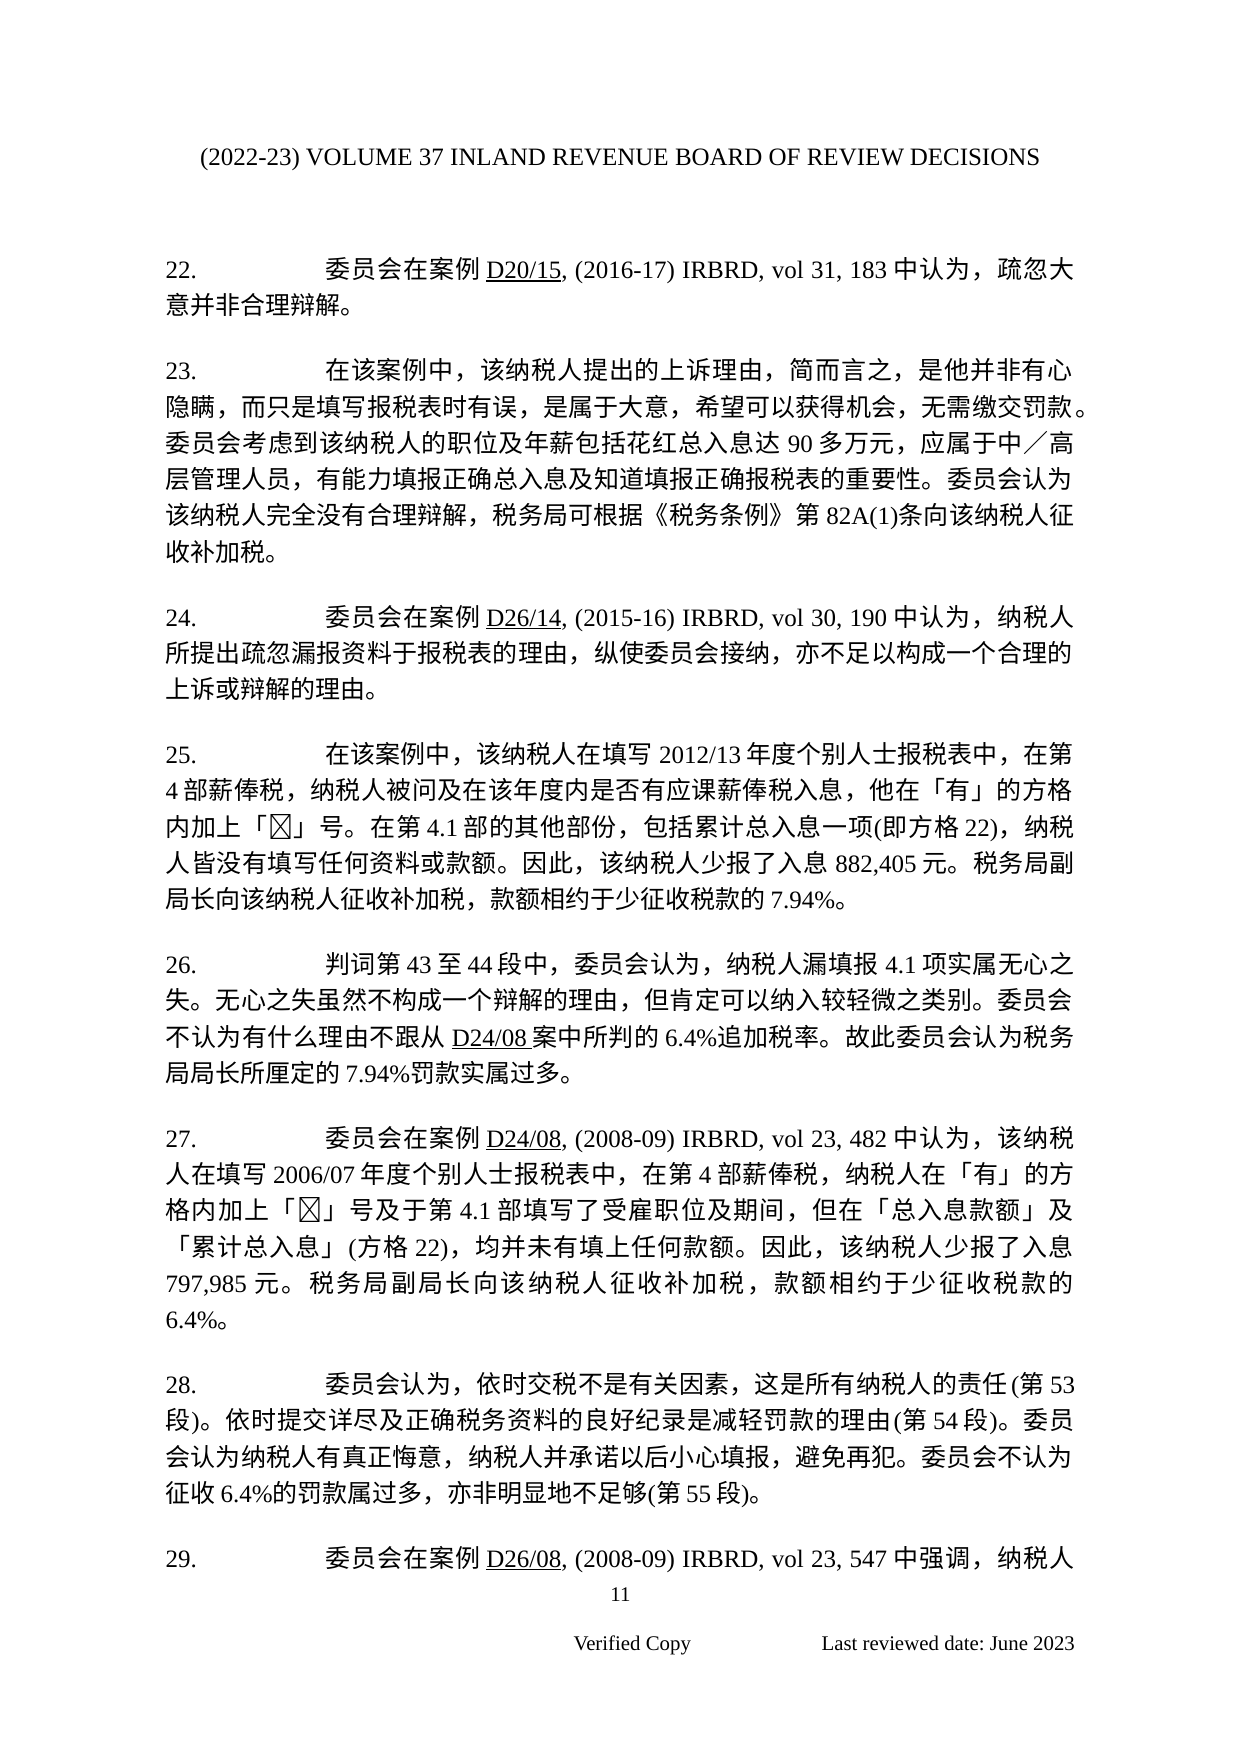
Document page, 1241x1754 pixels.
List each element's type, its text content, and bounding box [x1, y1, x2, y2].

list 委员会在案例D20/15, (2016-17) IRBRD, vol 31, 183中认为，疏忽大意并非合理辩解。 [165, 249, 1075, 322]
list 委员会在案例D26/14, (2015-16) IRBRD, vol 30, 190中认为，纳税人所提出疏忽漏报资料于报税表的理由，纵使委员会接纳，亦不足以构成一个合理的上诉或辩解的理由。 [165, 597, 1075, 706]
list 委员会在案例D24/08, (2008-09) IRBRD, vol 23, 482中认为，该纳税人在填写2006/07年度个别人士报税表中，在第4部薪俸税，纳税人在「有」的方格内加上「」号及于第4.1部填写了受雇职位及期间，但在「总入息款额」及「累计总入息」(方格22)，均并未有填上任何款额。因此，该纳税人少报了入息797,985元。税务局副局长向该纳税人征收补加税，款额相约于少征收税款的6.4%。 [165, 1118, 1075, 1336]
list 在该案例中，该纳税人提出的上诉理由，简而言之，是他并非有心隐瞒，而只是填写报税表时有误，是属于大意，希望可以获得机会，无需缴交罚款。委员会考虑到该纳税人的职位及年薪包括花红总入息达90多万元，应属于中／高层管理人员，有能力填报正确总入息及知道填报正确报税表的重要性。委员会认为该纳税人完全没有合理辩解，税务局可根据《税务条例》第82A(1)条向该纳税人征收补加税。 [165, 351, 1075, 568]
list 在该案例中，该纳税人在填写2012/13年度个别人士报税表中，在第4部薪俸税，纳税人被问及在该年度内是否有应课薪俸税入息，他在「有」的方格内加上「」号。在第4.1部的其他部份，包括累计总入息一项(即方格22)，纳税人皆没有填写任何资料或款额。因此，该纳税人少报了入息882,405元。税务局副局长向该纳税人征收补加税，款额相约于少征收税款的7.94%。 [165, 734, 1075, 916]
list 判词第43至44段中，委员会认为，纳税人漏填报4.1项实属无心之失。无心之失虽然不构成一个辩解的理由，但肯定可以纳入较轻微之类别。委员会不认为有什么理由不跟从D24/08案中所判的6.4%追加税率。故此委员会认为税务局局长所厘定的7.94%罚款实属过多。 [165, 944, 1075, 1089]
list 委员会认为，依时交税不是有关因素，这是所有纳税人的责任(第53段)。依时提交详尽及正确税务资料的良好纪录是减轻罚款的理由(第54段)。委员会认为纳税人有真正悔意，纳税人并承诺以后小心填报，避免再犯。委员会不认为征收6.4%的罚款属过多，亦非明显地不足够(第55段)。 [165, 1364, 1075, 1509]
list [165, 1538, 1075, 1574]
